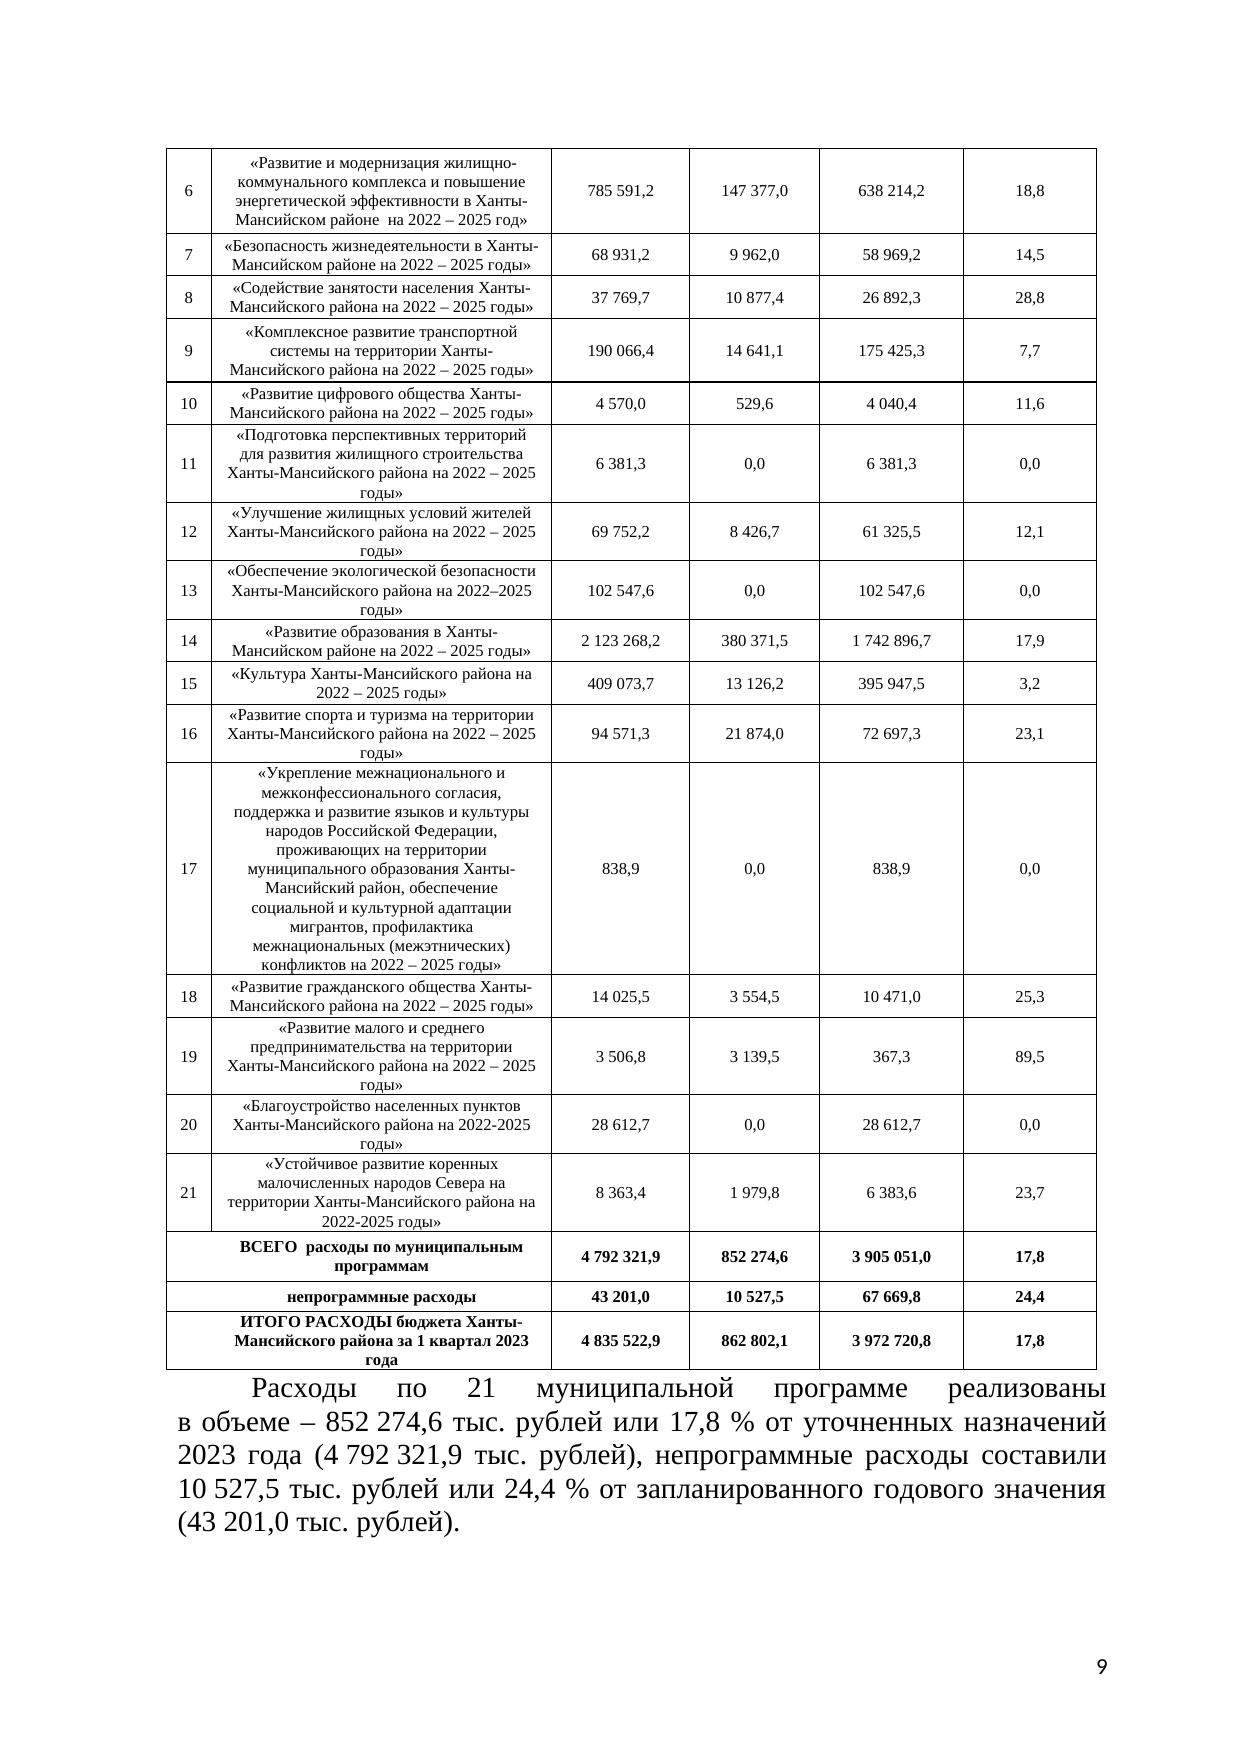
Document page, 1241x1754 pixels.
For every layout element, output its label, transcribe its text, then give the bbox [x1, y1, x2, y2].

table_cell 24,4 [964, 1282, 1096, 1311]
table_cell 28 612,7 [820, 1095, 963, 1153]
table_cell «Комплексное развитие транспортной системы на территории Ханты-Мансийского района на 2022 – 2025 годы» [212, 319, 551, 381]
table_cell 6 383,6 [820, 1154, 963, 1231]
table_cell «Улучшение жилищных условий жителей Ханты-Мансийского района на 2022 – 2025 годы» [212, 503, 551, 560]
table_cell 838,9 [552, 763, 689, 974]
table_cell 61 325,5 [820, 503, 963, 560]
table_cell 6 381,3 [820, 425, 963, 502]
table_cell 18,8 [964, 149, 1096, 233]
table_cell 72 697,3 [820, 705, 963, 762]
table_cell «Содействие занятости населения Ханты-Мансийского района на 2022 – 2025 годы» [212, 276, 551, 318]
table_cell 0,0 [690, 561, 819, 619]
table_cell 14,5 [964, 234, 1096, 275]
table_cell 12 [167, 503, 211, 560]
table_cell 10 471,0 [820, 975, 963, 1017]
table_cell 58 969,2 [820, 234, 963, 275]
table_cell 26 892,3 [820, 276, 963, 318]
table_cell 4 570,0 [552, 383, 689, 424]
table_cell «Культура Ханты-Мансийского района на 2022 – 2025 годы» [212, 662, 551, 704]
table_cell 21 [167, 1154, 211, 1231]
table_cell 3 972 720,8 [820, 1312, 963, 1369]
table_cell 28 612,7 [552, 1095, 689, 1153]
table_cell 4 040,4 [820, 383, 963, 424]
table_cell 0,0 [964, 561, 1096, 619]
table_cell 13 [167, 561, 211, 619]
table_cell 23,7 [964, 1154, 1096, 1231]
table_cell 838,9 [820, 763, 963, 974]
table_cell 0,0 [690, 763, 819, 974]
table_cell 147 377,0 [690, 149, 819, 233]
table_cell 395 947,5 [820, 662, 963, 704]
table_cell 3 506,8 [552, 1018, 689, 1094]
table_cell 380 371,5 [690, 620, 819, 661]
table_cell 94 571,3 [552, 705, 689, 762]
table_cell 13 126,2 [690, 662, 819, 704]
table_cell 11 [167, 425, 211, 502]
table_cell 14 [167, 620, 211, 661]
table_cell 11,6 [964, 383, 1096, 424]
table_cell «Устойчивое развитие коренных малочисленных народов Севера на территории Ханты-Мансийского района на 2022-2025 годы» [212, 1154, 551, 1231]
table_cell 6 [167, 149, 211, 233]
table_cell 862 802,1 [690, 1312, 819, 1369]
table_cell [167, 1312, 211, 1369]
table_cell 0,0 [964, 763, 1096, 974]
table_cell 15 [167, 662, 211, 704]
table_cell 0,0 [690, 1095, 819, 1153]
table_cell 529,6 [690, 383, 819, 424]
table_cell «Развитие образования в Ханты-Мансийском районе на 2022 – 2025 годы» [212, 620, 551, 661]
table_cell ИТОГО РАСХОДЫ бюджета Ханты-Мансийского района за 1 квартал 2023 года [211, 1312, 551, 1369]
table_cell 14 025,5 [552, 975, 689, 1017]
table_cell «Развитие спорта и туризма на территории Ханты-Мансийского района на 2022 – 2025 годы» [212, 705, 551, 762]
table_cell 10 527,5 [690, 1282, 819, 1311]
table_cell 19 [167, 1018, 211, 1094]
table_cell 2 123 268,2 [552, 620, 689, 661]
table_cell 785 591,2 [552, 149, 689, 233]
table_cell «Развитие и модернизация жилищно-коммунального комплекса и повышение энергетической эффективности в Ханты-Мансийском районе на 2022 – 2025 год» [212, 149, 551, 233]
table_cell «Благоустройство населенных пунктов Ханты-Мансийского района на 2022-2025 годы» [212, 1095, 551, 1153]
table_cell 37 769,7 [552, 276, 689, 318]
table_cell 102 547,6 [552, 561, 689, 619]
table_cell 638 214,2 [820, 149, 963, 233]
table_cell [167, 1232, 211, 1281]
table_cell 6 381,3 [552, 425, 689, 502]
table_cell 10 877,4 [690, 276, 819, 318]
table_cell «Укрепление межнационального и межконфессионального согласия, поддержка и развитие языков и культуры народов Российской Федерации, проживающих на территории муниципального образования Ханты-Мансийский район, обеспечение социальной и культурной адаптации мигрантов, профилактика межнациональных (межэтнических) конфликтов на 2022 – 2025 годы» [212, 763, 551, 974]
table_cell 23,1 [964, 705, 1096, 762]
table_cell 17,9 [964, 620, 1096, 661]
table_cell «Обеспечение экологической безопасности Ханты-Мансийского района на 2022–2025 годы» [212, 561, 551, 619]
table_cell 0,0 [964, 425, 1096, 502]
table_cell [167, 1282, 211, 1311]
table_cell 10 [167, 383, 211, 424]
table_cell 20 [167, 1095, 211, 1153]
table_cell 17,8 [964, 1312, 1096, 1369]
table_cell 3 139,5 [690, 1018, 819, 1094]
table_cell 102 547,6 [820, 561, 963, 619]
table_cell 18 [167, 975, 211, 1017]
table_cell 69 752,2 [552, 503, 689, 560]
table_cell непрограммные расходы [211, 1282, 551, 1311]
table_cell 367,3 [820, 1018, 963, 1094]
table_cell 28,8 [964, 276, 1096, 318]
table_cell 12,1 [964, 503, 1096, 560]
table_cell 67 669,8 [820, 1282, 963, 1311]
table_cell 1 979,8 [690, 1154, 819, 1231]
table_cell 175 425,3 [820, 319, 963, 381]
table_cell 89,5 [964, 1018, 1096, 1094]
table_cell 17 [167, 763, 211, 974]
table_cell 4 792 321,9 [552, 1232, 689, 1281]
table_cell «Безопасность жизнедеятельности в Ханты-Мансийском районе на 2022 – 2025 годы» [212, 234, 551, 275]
table_cell 8 426,7 [690, 503, 819, 560]
text Расходы по 21 муниципальной программе реализованы в объеме – 852 274,6 тыс. рублей или 17,8 % от уточненных назначений 2023 года (4 792 321,9 тыс. рублей), непрограммные расходы составили 10 527,5 тыс. рублей или 24,4 % от запланированного годового значения (43 201,0 тыс. рублей). [177, 1370, 1107, 1538]
table_cell 190 066,4 [552, 319, 689, 381]
table_cell 14 641,1 [690, 319, 819, 381]
table_cell 3 554,5 [690, 975, 819, 1017]
table_cell 16 [167, 705, 211, 762]
table_cell 8 [167, 276, 211, 318]
table_cell ВСЕГО расходы по муниципальным программам [211, 1232, 551, 1281]
table_cell 7,7 [964, 319, 1096, 381]
table_cell 17,8 [964, 1232, 1096, 1281]
table_cell 3,2 [964, 662, 1096, 704]
table_cell «Развитие гражданского общества Ханты-Мансийского района на 2022 – 2025 годы» [212, 975, 551, 1017]
table_cell «Развитие малого и среднего предпринимательства на территории Ханты-Мансийского района на 2022 – 2025 годы» [212, 1018, 551, 1094]
table_cell 409 073,7 [552, 662, 689, 704]
table_cell 8 363,4 [552, 1154, 689, 1231]
table_cell 68 931,2 [552, 234, 689, 275]
table_cell «Развитие цифрового общества Ханты-Мансийского района на 2022 – 2025 годы» [212, 383, 551, 424]
table_cell 852 274,6 [690, 1232, 819, 1281]
table_cell 43 201,0 [552, 1282, 689, 1311]
table_cell 3 905 051,0 [820, 1232, 963, 1281]
table_cell 9 962,0 [690, 234, 819, 275]
table_cell «Подготовка перспективных территорий для развития жилищного строительства Ханты-Мансийского района на 2022 – 2025 годы» [212, 425, 551, 502]
table_cell 1 742 896,7 [820, 620, 963, 661]
table_cell 9 [167, 319, 211, 381]
table_cell 21 874,0 [690, 705, 819, 762]
table_cell 25,3 [964, 975, 1096, 1017]
table_cell 0,0 [964, 1095, 1096, 1153]
table_cell 0,0 [690, 425, 819, 502]
table_cell 4 835 522,9 [552, 1312, 689, 1369]
table_cell 7 [167, 234, 211, 275]
